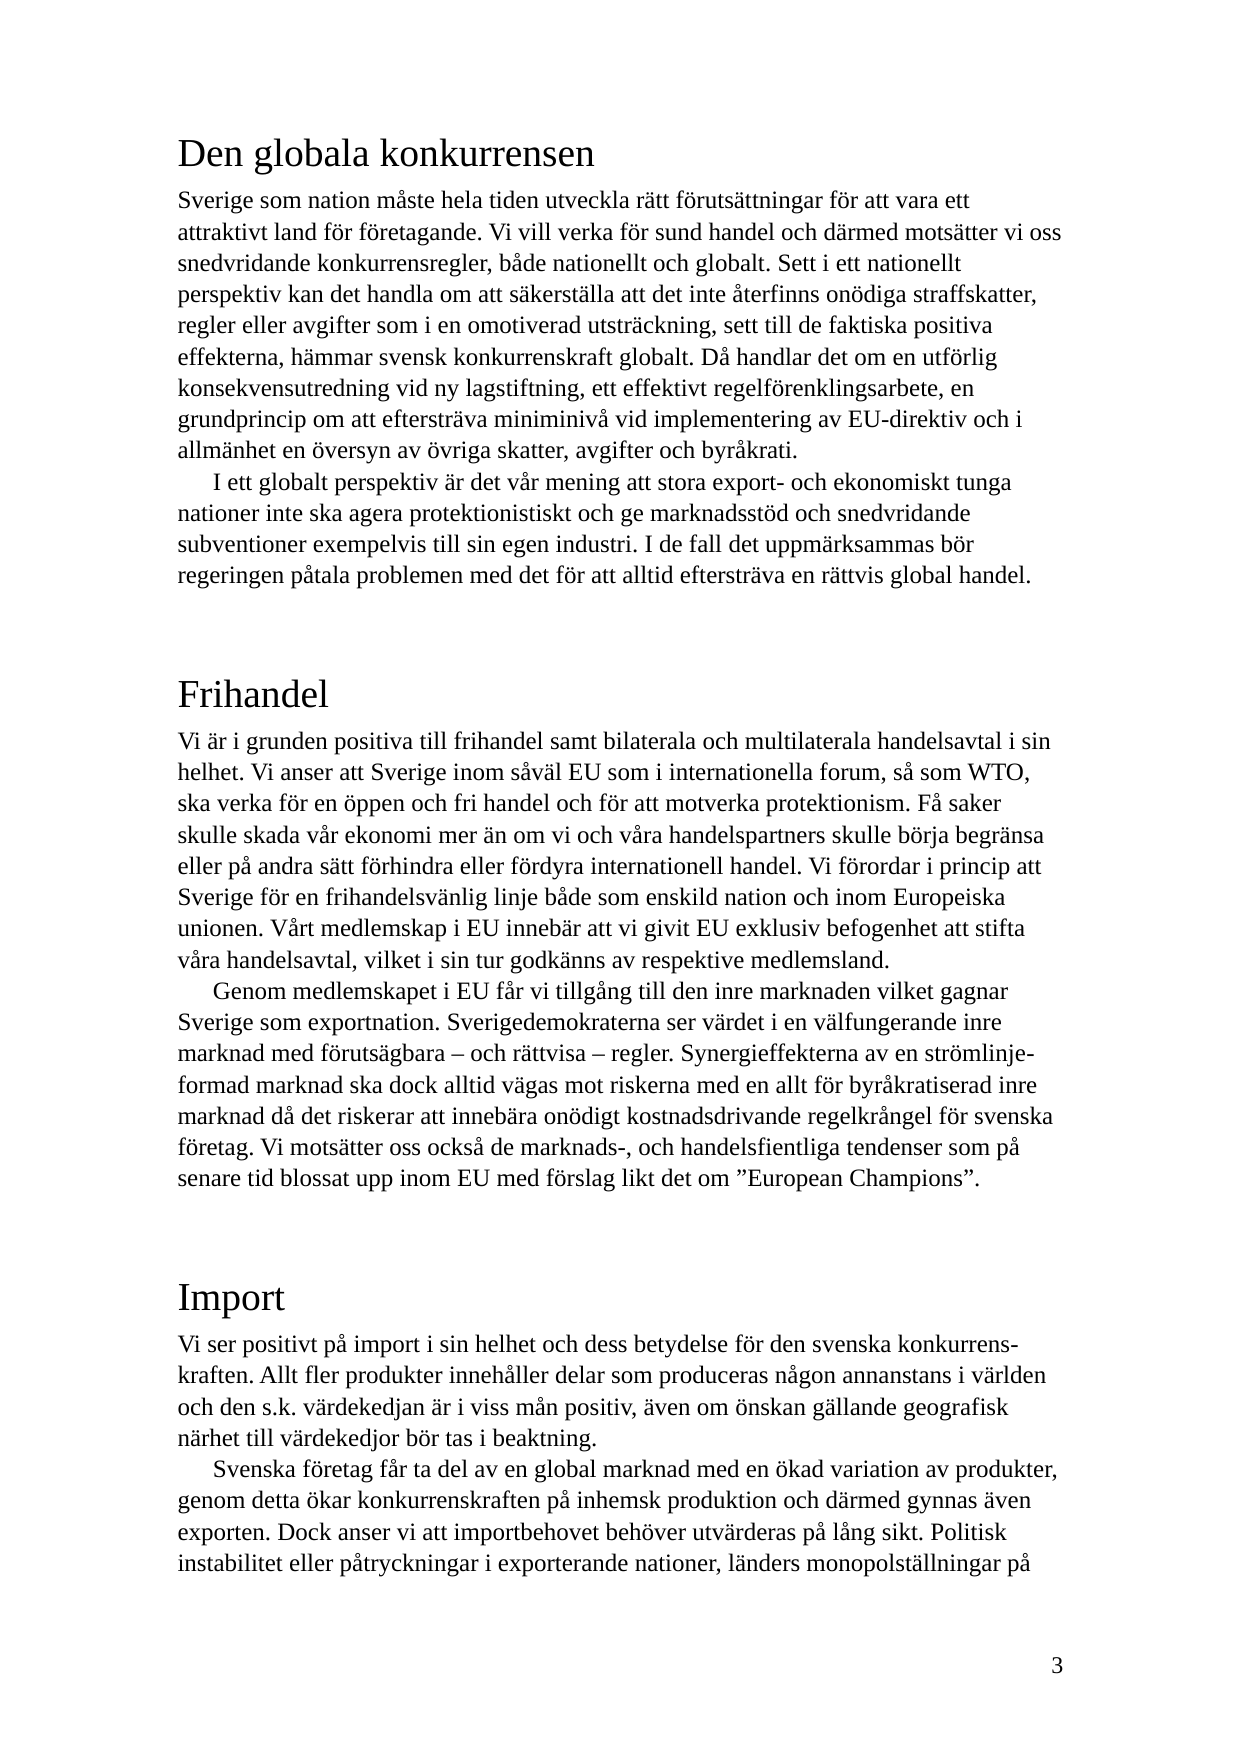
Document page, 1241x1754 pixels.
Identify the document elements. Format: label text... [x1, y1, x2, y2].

text Genom medlemskapet i EU får vi tillgång till den inre marknaden vilket gagnar Sverige som exportnation. Sverigedemokraterna ser värdet i en välfungerande inre marknad med förutsägbara – och rättvisa – regler. Synergieffekterna av en strömlinjeformad marknad ska dock alltid vägas mot riskerna med en allt för byråkratiserad inre marknad då det riskerar att innebära onödigt kostnadsdrivande regelkrångel för svenska företag. Vi motsätter oss också de marknads-, och handelsfientliga tendenser som på senare tid blossat upp inom EU med förslag likt det om ”European Champions”. [177, 973, 1063, 1192]
text Sverige som nation måste hela tiden utveckla rätt förutsättningar för att vara ett attraktivt land för företagande. Vi vill verka för sund handel och därmed motsätter vi oss snedvridande konkurrensregler, både nationellt och globalt. Sett i ett nationellt perspektiv kan det handla om att säkerställa att det inte återfinns onödiga straffskatter, regler eller avgifter som i en omotiverad utsträckning, sett till de faktiska positiva effekterna, hämmar svensk konkurrenskraft globalt. Då handlar det om en utförlig konsekvensutredning vid ny lagstiftning, ett effektivt regelförenklingsarbete, en grundprincip om att eftersträva miniminivå vid implementering av EU-direktiv och i allmänhet en översyn av övriga skatter, avgifter och byråkrati. [177, 183, 1063, 464]
text Vi ser positivt på import i sin helhet och dess betydelse för den svenska konkurrenskraften. Allt fler produkter innehåller delar som produceras någon annanstans i världen och den s.k. värdekedjan är i viss mån positiv, även om önskan gällande geografisk närhet till värdekedjor bör tas i beaktning. [177, 1327, 1063, 1452]
subtitle Import [177, 1278, 1063, 1318]
text I ett globalt perspektiv är det vår mening att stora export- och ekonomiskt tunga nationer inte ska agera protektionistiskt och ge marknadsstöd och snedvridande subventioner exempelvis till sin egen industri. I de fall det uppmärksammas bör regeringen påtala problemen med det för att alltid eftersträva en rättvis global handel. [177, 464, 1063, 589]
text Vi är i grunden positiva till frihandel samt bilaterala och multilaterala handelsavtal i sin helhet. Vi anser att Sverige inom såväl EU som i internationella forum, så som WTO, ska verka för en öppen och fri handel och för att motverka protektionism. Få saker skulle skada vår ekonomi mer än om vi och våra handelspartners skulle börja begränsa eller på andra sätt förhindra eller fördyra internationell handel. Vi förordar i princip att Sverige för en frihandelsvänlig linje både som enskild nation och inom Europeiska unionen. Vårt medlemskap i EU innebär att vi givit EU exklusiv befogenhet att stifta våra handelsavtal, vilket i sin tur godkänns av respektive medlemsland. [177, 723, 1063, 973]
text Svenska företag får ta del av en global marknad med en ökad variation av produkter, genom detta ökar konkurrenskraften på inhemsk produktion och därmed gynnas även exporten. Dock anser vi att importbehovet behöver utvärderas på lång sikt. Politisk instabilitet eller påtryckningar i exporterande nationer, länders monopolställningar på [177, 1452, 1063, 1577]
subtitle Frihandel [177, 674, 1063, 715]
subtitle Den globala konkurrensen [177, 134, 1063, 174]
